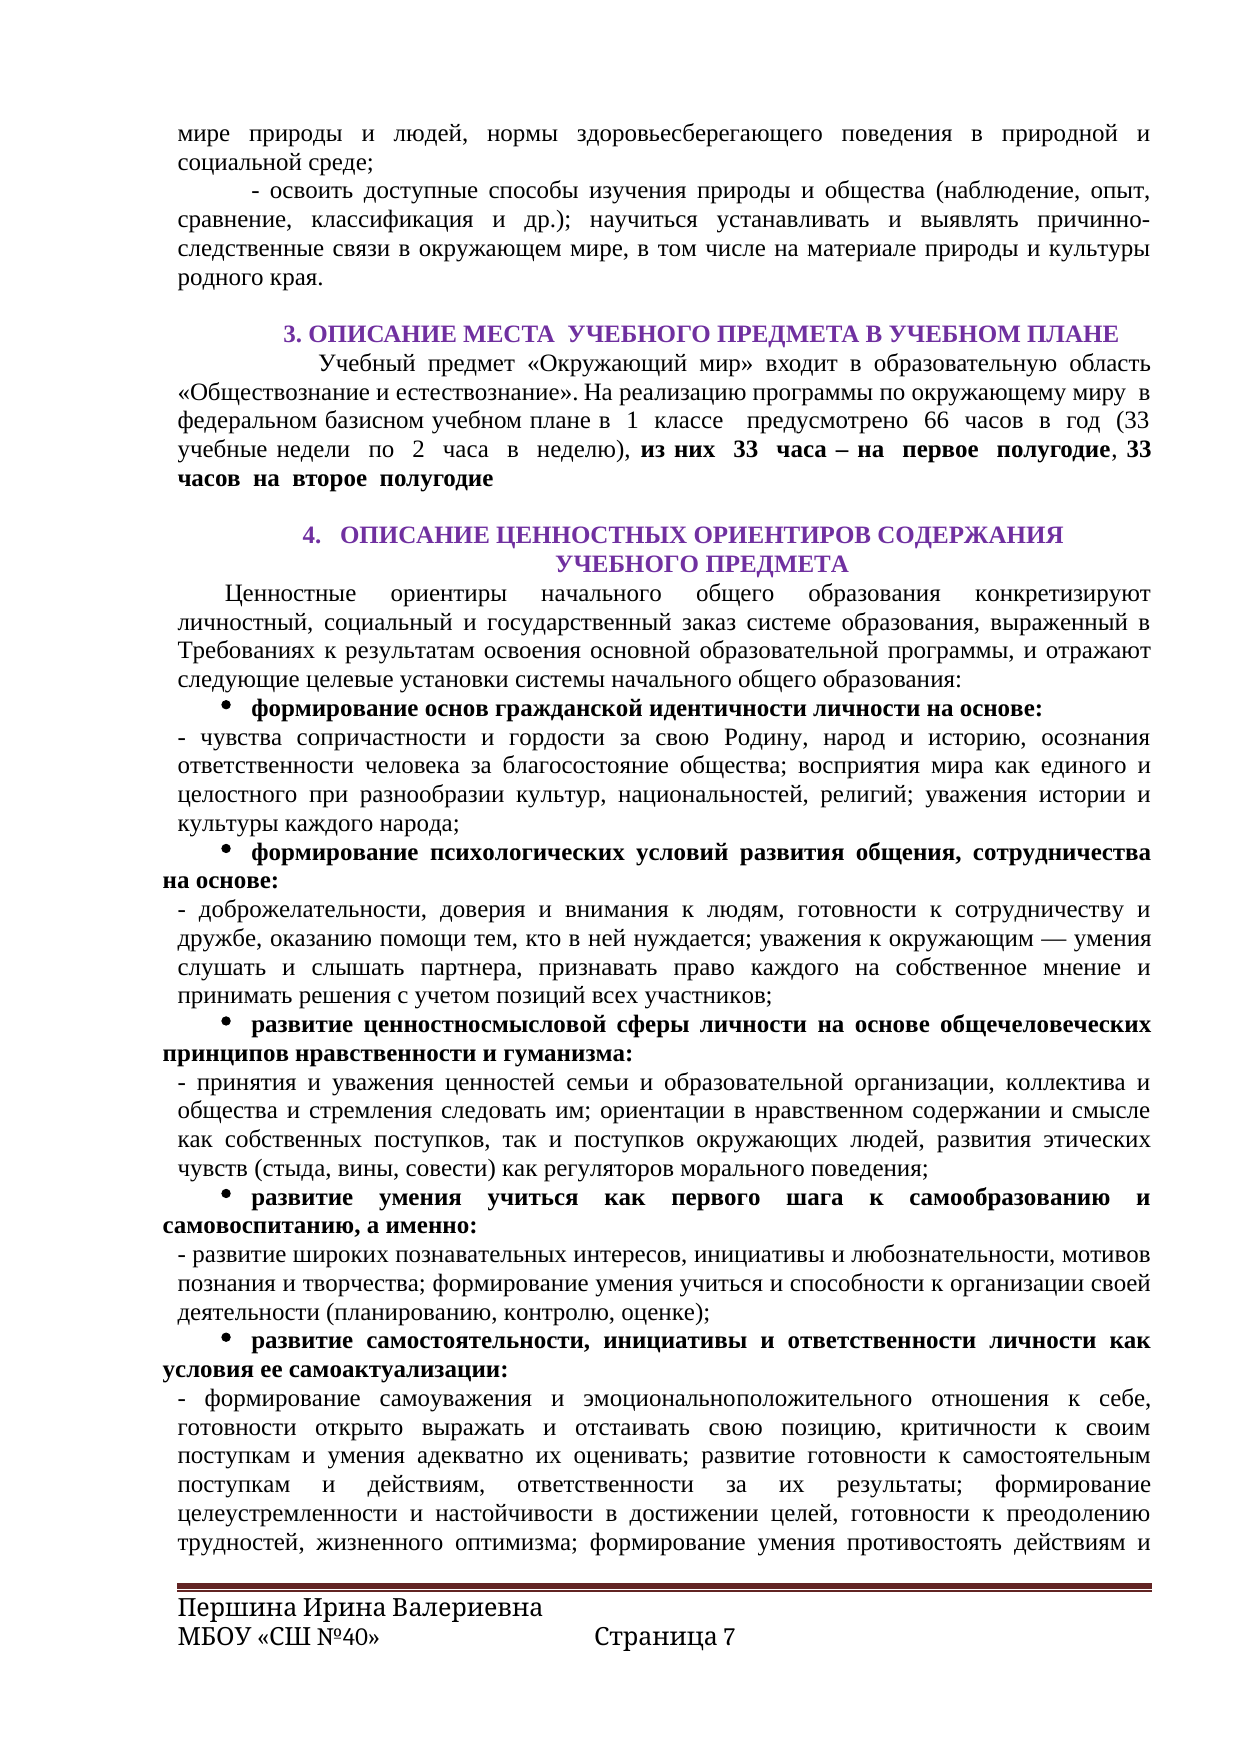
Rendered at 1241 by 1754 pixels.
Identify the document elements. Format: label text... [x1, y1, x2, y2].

text - доброжелательности, доверия и внимания к людям, готовности к сотрудничеству и дружбе, оказанию помощи тем, кто в ней нуждается; уважения к окружающим — умения слушать и слышать партнера, признавать право каждого на собственное мнение и принимать решения с учетом позиций всех участников; [177, 894, 1152, 1009]
list развитие ценностно­смысловой сферы личности на основе общечеловеческих принципов нравственности и гуманизма: [162, 1009, 1152, 1067]
text - принятия и уважения ценностей семьи и образовательной организации, коллектива и общества и стремления следовать им; ориентации в нравственном содержании и смысле как собственных поступков, так и поступков окружающих людей, развития этических чувств (стыда, вины, совести) как регуляторов морального поведения; [177, 1067, 1152, 1182]
text - освоить доступные способы изучения природы и общества (наблюдение, опыт, сравнение, классификация и др.); научиться устанавливать и выявлять причинно-следственные связи в окружающем мире, в том числе на материале природы и культуры родного края. [177, 176, 1152, 291]
list УЧЕБНОГО ПРЕДМЕТА [252, 549, 1152, 578]
text Ценностные ориентиры начального общего образования конкретизируют личностный, социальный и государственный заказ системе образования, выраженный в Требованиях к результатам освоения основной образовательной программы, и отражают следующие целевые установки системы начального общего образования: [177, 578, 1152, 693]
list формирование психологических условий развития общения, сотрудничества на основе: [162, 837, 1152, 894]
text Учебный предмет «Окружающий мир» входит в образовательную область «Обществознание и естествознание». На реализацию программы по окружающему миру в федеральном базисном учебном плане в 1 классе предусмотрено 66 часов в год (33 учебные недели по 2 часа в неделю), из них 33 часа – на первое полугодие, 33 часов на второе полугодие [177, 348, 1152, 492]
list развитие умения учиться как первого шага к самообразованию и самовоспитанию, а именно: [162, 1182, 1152, 1239]
list формирование основ гражданской идентичности личности на основе: [162, 693, 1152, 722]
text - чувства сопричастности и гордости за свою Родину, народ и историю, осознания ответственности человека за благосостояние общества; восприятия мира как единого и целостного при разнообразии культур, национальностей, религий; уважения истории и культуры каждого народа; [177, 722, 1152, 837]
text 3. ОПИСАНИЕ МЕСТА УЧЕБНОГО ПРЕДМЕТА В УЧЕБНОМ ПЛАНЕ [177, 319, 1152, 348]
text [177, 1383, 1152, 1556]
list ОПИСАНИЕ ЦЕННОСТНЫХ ОРИЕНТИРОВ СОДЕРЖАНИЯ [215, 521, 1152, 549]
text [177, 118, 1152, 176]
text - развитие широких познавательных интересов, инициативы и любознательности, мотивов познания и творчества; формирование умения учиться и способности к организации своей деятельности (планированию, контролю, оценке); [177, 1239, 1152, 1326]
list развитие самостоятельности, инициативы и ответственности личности как условия ее самоактуализации: [162, 1326, 1152, 1383]
